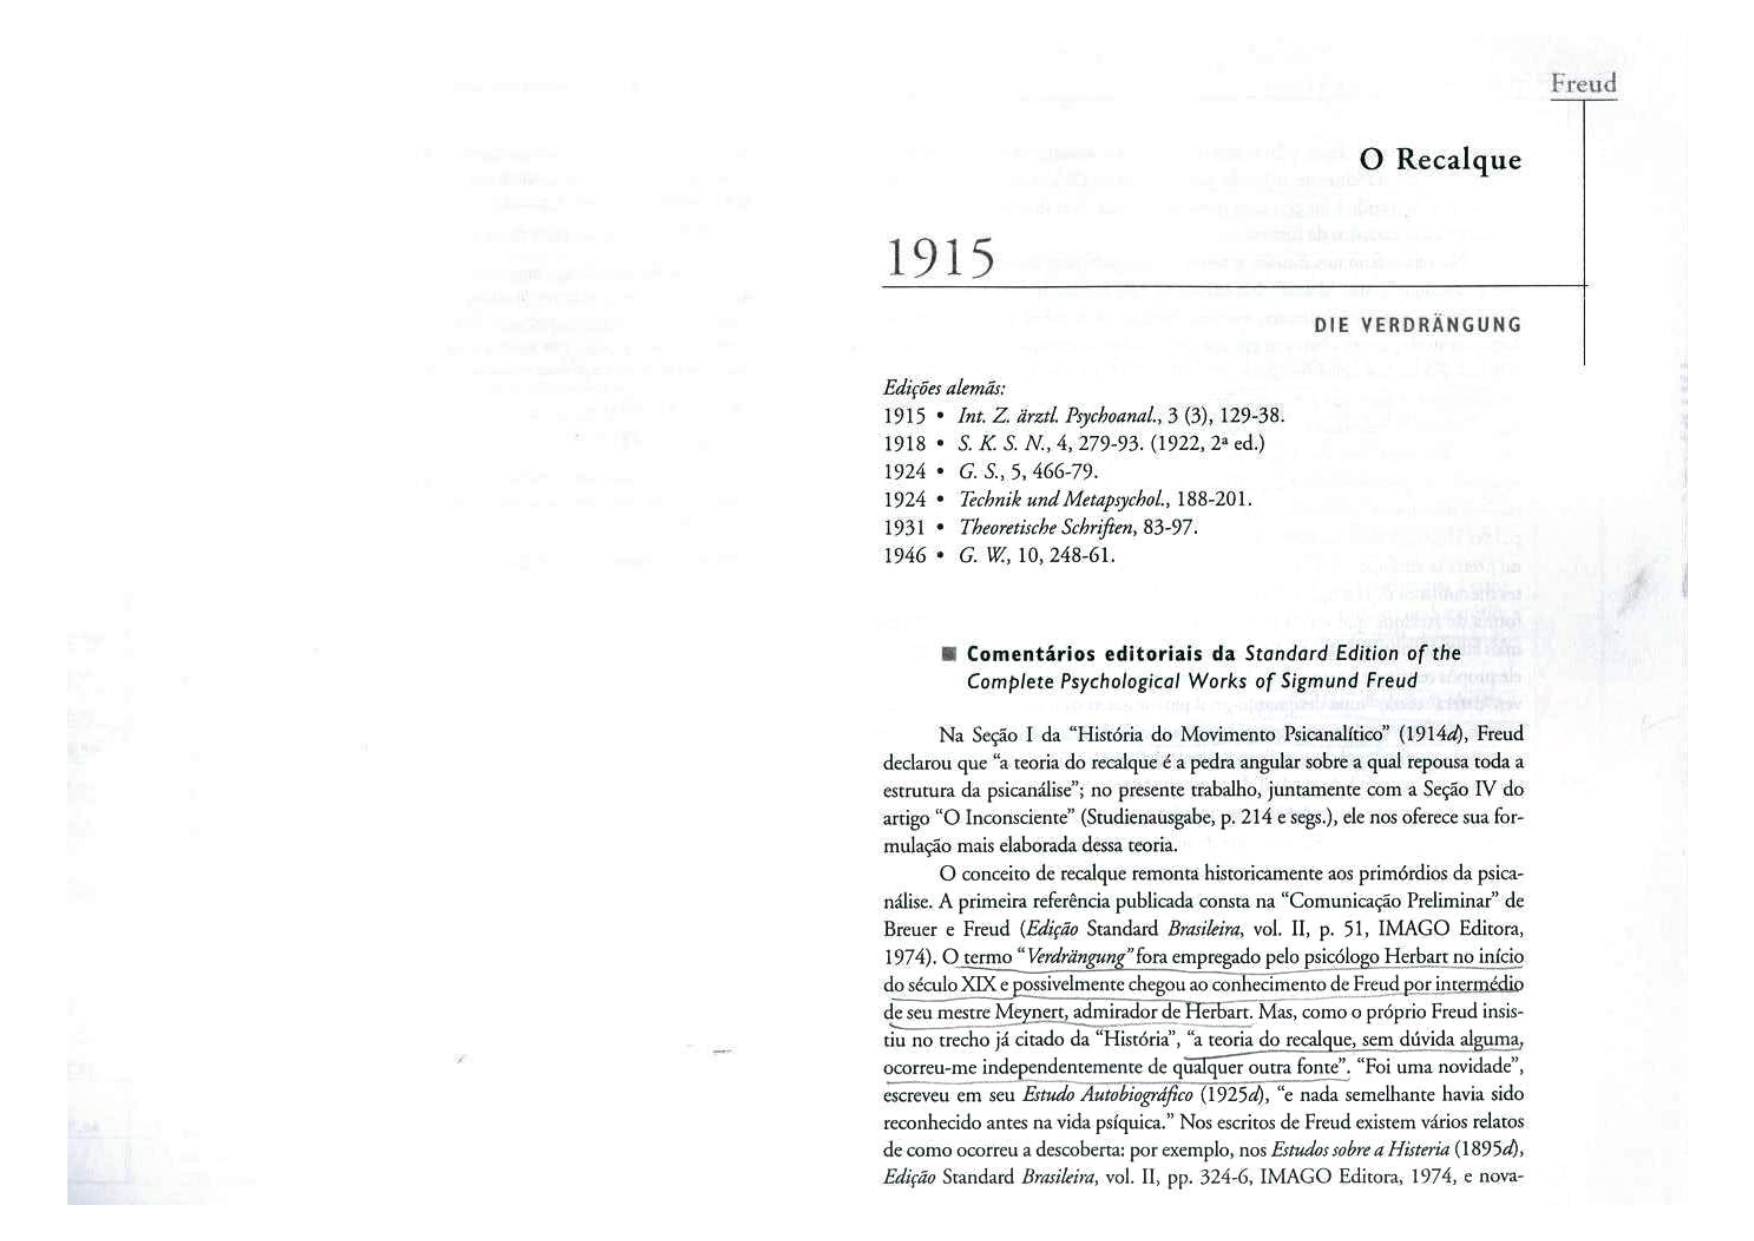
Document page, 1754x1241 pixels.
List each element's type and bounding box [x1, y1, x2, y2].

picture [67, 35, 1688, 1205]
